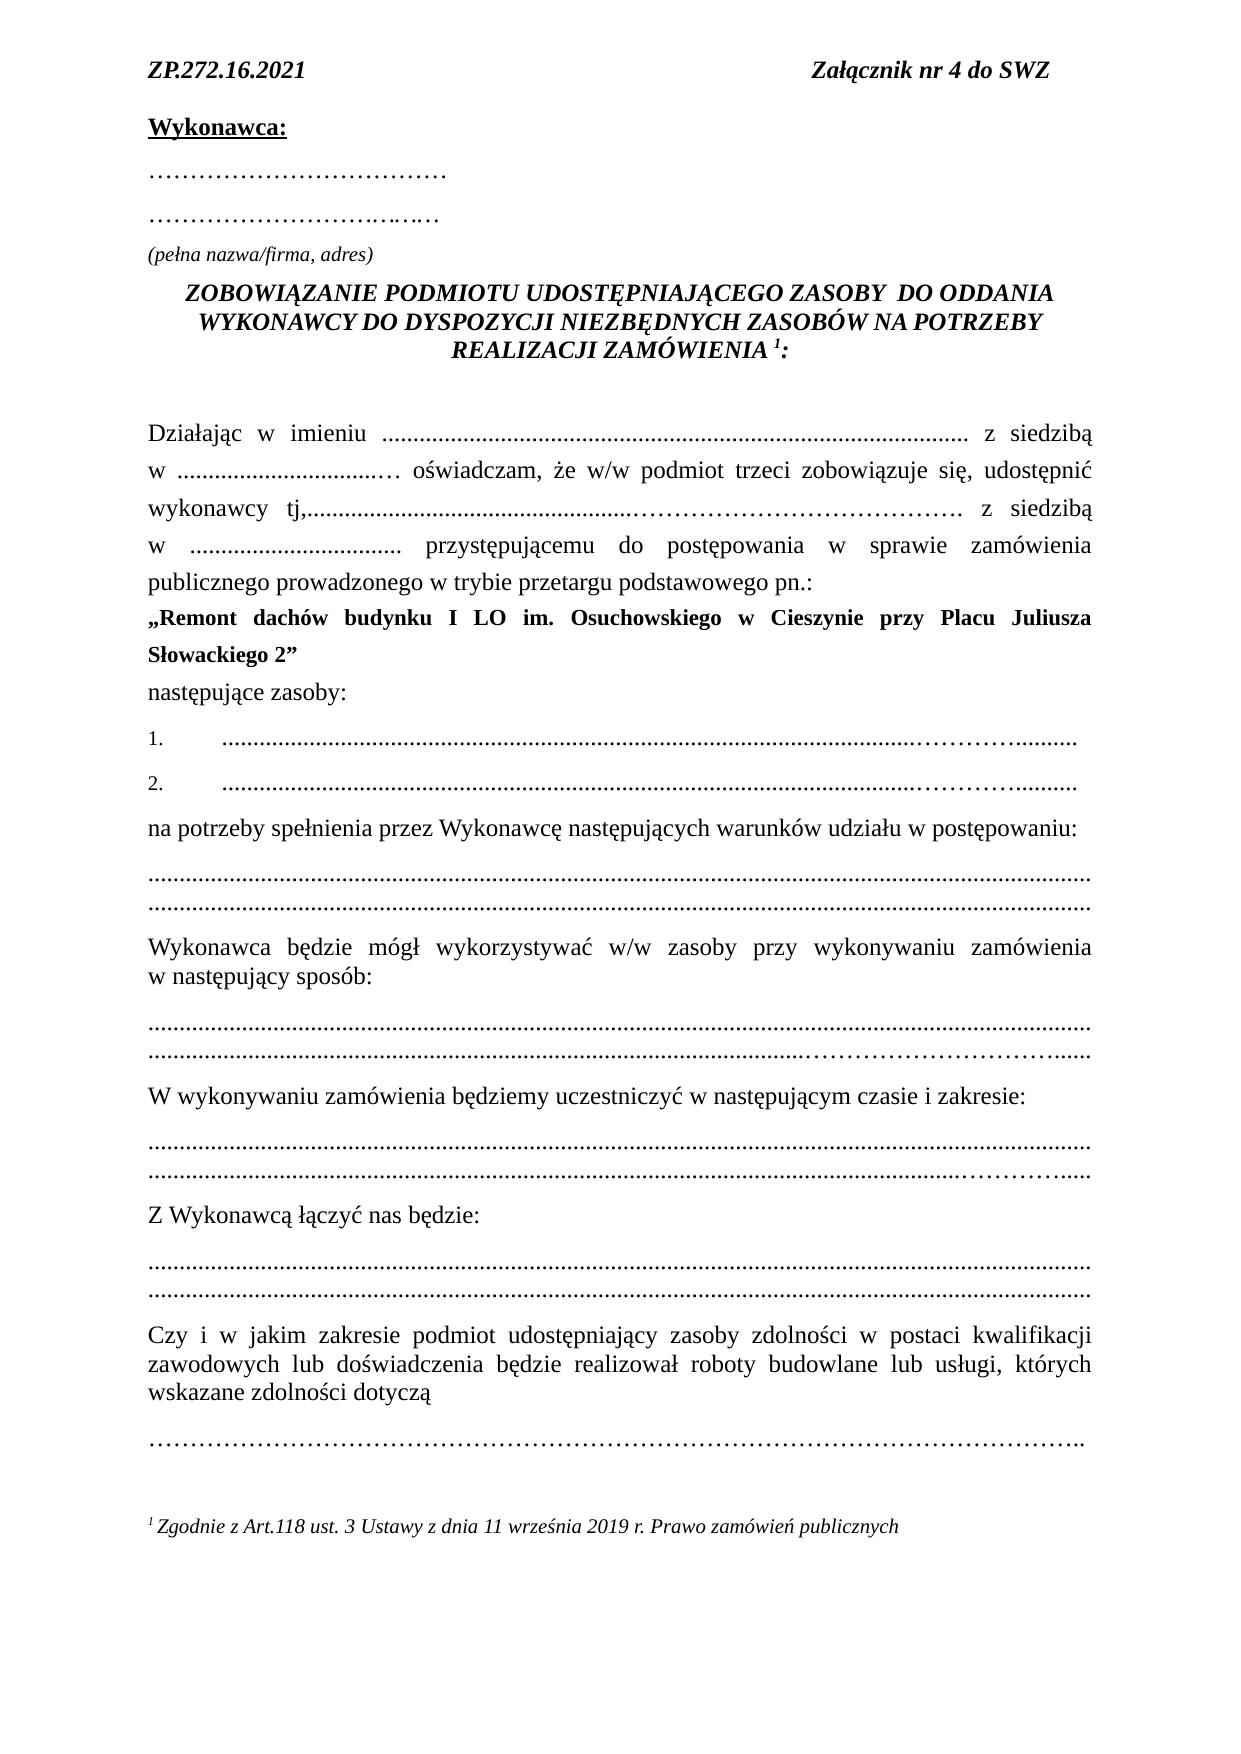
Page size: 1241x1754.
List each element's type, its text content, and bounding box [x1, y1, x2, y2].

text ………………………………………………………………………………………………….. [148, 1423, 1092, 1452]
text (pełna nazwa/firma, adres) [148, 242, 472, 266]
text ZOBOWIĄZANIE PODMIOTU UDOSTĘPNIAJĄCEGO ZASOBY DO ODDANIA WYKONAWCY DO DYSPOZYCJI NIEZBĘDNYCH ZASOBÓW NA POTRZEBY REALIZACJI ZAMÓWIENIA 1: [148, 278, 1092, 364]
text W wykonywaniu zamówienia będziemy uczestniczyć w następującym czasie i zakresie: [148, 1081, 1092, 1109]
text .............................................................................................................................................................................................................................................................................................................. [148, 1246, 1092, 1303]
text Z Wykonawcą łączyć nas będzie: [148, 1200, 1092, 1229]
text Wykonawca będzie mógł wykorzystywać w/w zasoby przy wykonywaniu zamówienia w następujący sposób: [148, 932, 1092, 990]
text ……………………………………………………………… [148, 156, 472, 227]
text 1 Zgodnie z Art.118 ust. 3 Ustawy z dnia 11 września 2019 r. Prawo zamówień publicznych [148, 1514, 1092, 1538]
text Czy i w jakim zakresie podmiot udostępniający zasoby zdolności w postaci kwalifikacji zawodowych lub doświadczenia będzie realizował roboty budowlane lub usługi, których wskazane zdolności dotyczą [148, 1320, 1092, 1406]
text .............................................................................................................................................................................................................................................................................................................. [148, 858, 1092, 916]
text Działając w imieniu .............................................................................................. z siedzibą w ................................… oświadczam, że w/w podmiot trzeci zobowiązuje się, udostępnić wykonawcy tj,....................................................…………………………………. z siedzibą w .................................. przystępującemu do postępowania w sprawie zamówienia publicznego prowadzonego w trybie przetargu podstawowego pn.: [148, 418, 1092, 596]
text ZP.272.16.2021 Załącznik nr 4 do SWZ [148, 55, 1092, 84]
text następujące zasoby: [148, 677, 1092, 705]
text .........................................................................................................................................................................................................................................................................................…………..... [148, 1126, 1092, 1184]
list ...............................................................................................................………….......... [148, 722, 1092, 751]
list ...............................................................................................................………….......... [148, 767, 1092, 796]
text ................................................................................................................................................................................................................................................................…………………………...... [148, 1007, 1092, 1064]
text „Remont dachów budynku I LO im. Osuchowskiego w Cieszynie przy Placu Juliusza Słowackiego 2” [148, 604, 1092, 668]
text na potrzeby spełnienia przez Wykonawcę następujących warunków udziału w postępowaniu: [148, 813, 1092, 842]
text Wykonawca: [148, 112, 1092, 141]
